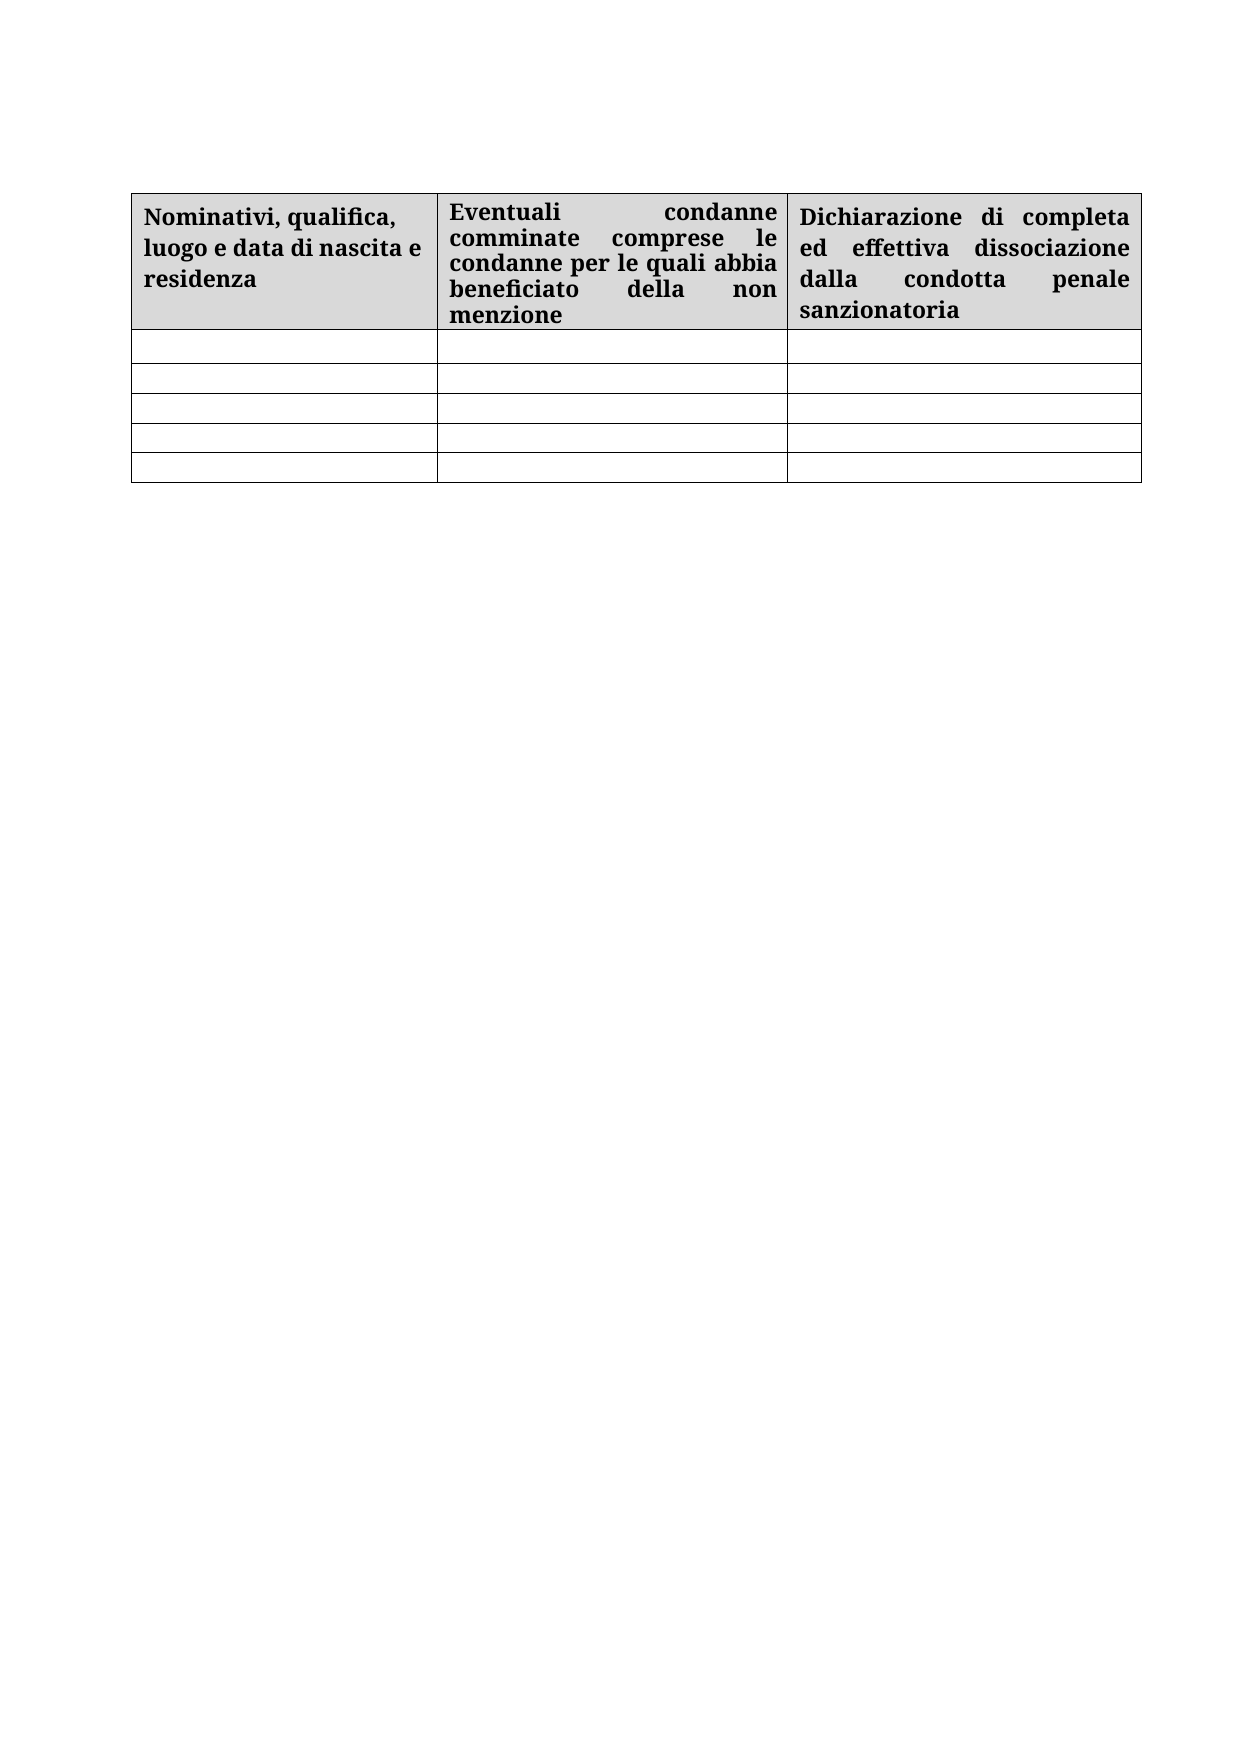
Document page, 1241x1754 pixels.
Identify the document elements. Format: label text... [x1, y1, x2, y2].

table_header Dichiarazione di completa ed effettiva dissociazione dalla condotta penale sanzionatoria [788, 194, 1141, 329]
table_cell [788, 364, 1141, 393]
table_cell [132, 424, 437, 452]
table_header Nominativi, qualifica, luogo e data di nascita e residenza [132, 194, 437, 329]
table_cell [438, 394, 787, 422]
table_cell [788, 394, 1141, 422]
table_cell [788, 453, 1141, 482]
table_cell [788, 424, 1141, 452]
table_header Eventuali condanne comminate comprese le condanne per le quali abbia beneficiato della non menzione [438, 194, 787, 329]
table_cell [438, 424, 787, 452]
table_cell [132, 364, 437, 393]
table_cell [438, 330, 787, 363]
table_cell [132, 330, 437, 363]
table_cell [438, 453, 787, 482]
table_cell [788, 330, 1141, 363]
table_cell [132, 453, 437, 482]
table_cell [132, 394, 437, 422]
table_cell [438, 364, 787, 393]
